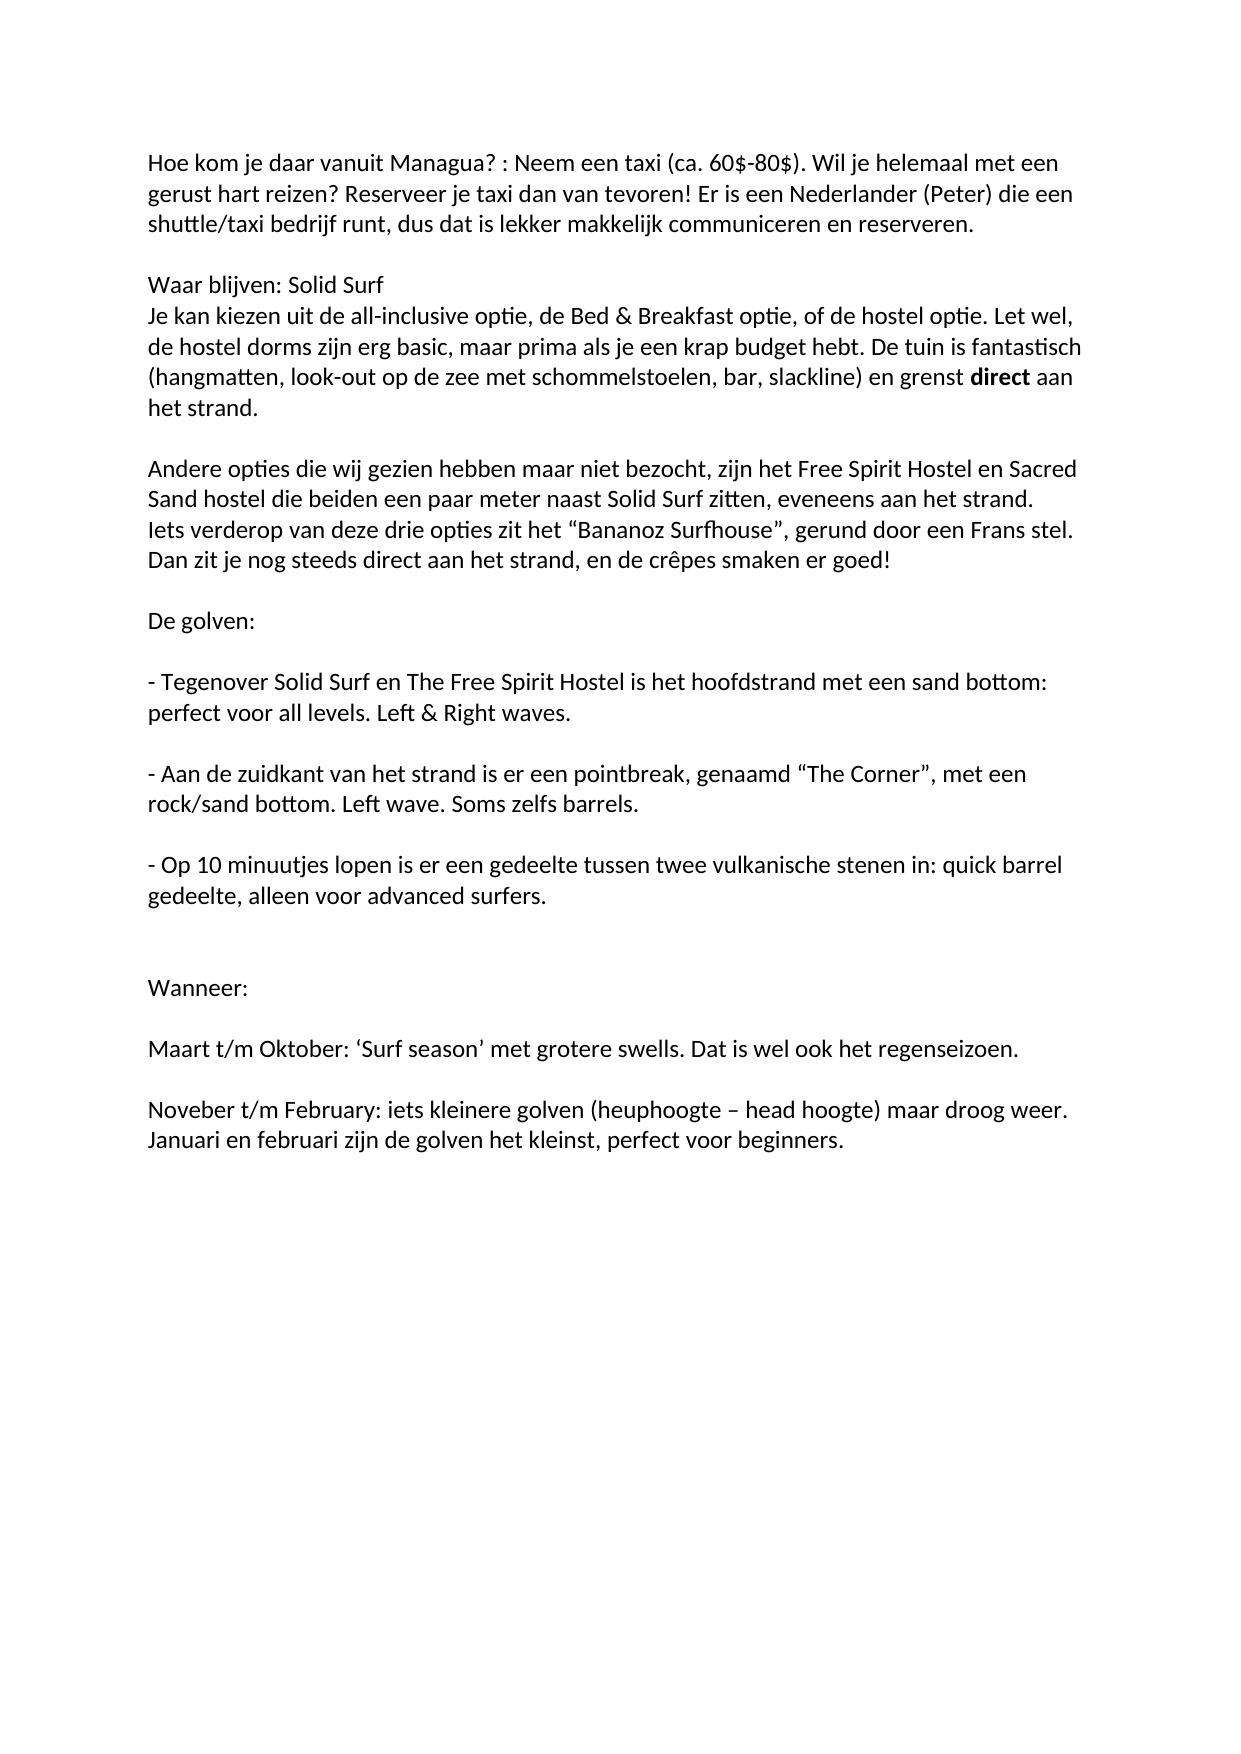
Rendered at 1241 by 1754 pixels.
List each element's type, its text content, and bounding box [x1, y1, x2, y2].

text Je kan kiezen uit de all-inclusive optie, de Bed & Breakfast optie, of de hostel optie. Let wel, de hostel dorms zijn erg basic, maar prima als je een krap budget hebt. De tuin is fantastisch (hangmatten, look-out op de zee met schommelstoelen, bar, slackline) en grenst direct aan het strand. [148, 300, 1093, 422]
text Noveber t/m February: iets kleinere golven (heuphoogte – head hoogte) maar droog weer. Januari en februari zijn de golven het kleinst, perfect voor beginners. [148, 1094, 1093, 1155]
text Maart t/m Oktober: ‘Surf season’ met grotere swells. Dat is wel ook het regenseizoen. [148, 1033, 1093, 1063]
text Wanneer: [148, 972, 1093, 1002]
text De golven: [148, 605, 1093, 636]
text Andere opties die wij gezien hebben maar niet bezocht, zijn het Free Spirit Hostel en Sacred Sand hostel die beiden een paar meter naast Solid Surf zitten, eveneens aan het strand. [148, 453, 1093, 514]
text - Tegenover Solid Surf en The Free Spirit Hostel is het hoofdstrand met een sand bottom: perfect voor all levels. Left & Right waves. [148, 666, 1093, 727]
text Waar blijven: Solid Surf [148, 270, 1093, 300]
text Iets verderop van deze drie opties zit het “Bananoz Surfhouse”, gerund door een Frans stel. Dan zit je nog steeds direct aan het strand, en de crêpes smaken er goed! [148, 514, 1093, 575]
text - Op 10 minuutjes lopen is er een gedeelte tussen twee vulkanische stenen in: quick barrel gedeelte, alleen voor advanced surfers. [148, 849, 1093, 911]
text - Aan de zuidkant van het strand is er een pointbreak, genaamd “The Corner”, met een rock/sand bottom. Left wave. Soms zelfs barrels. [148, 758, 1093, 819]
text Hoe kom je daar vanuit Managua? : Neem een taxi (ca. 60$-80$). Wil je helemaal met een gerust hart reizen? Reserveer je taxi dan van tevoren! Er is een Nederlander (Peter) die een shuttle/taxi bedrijf runt, dus dat is lekker makkelijk communiceren en reserveren. [148, 148, 1093, 239]
